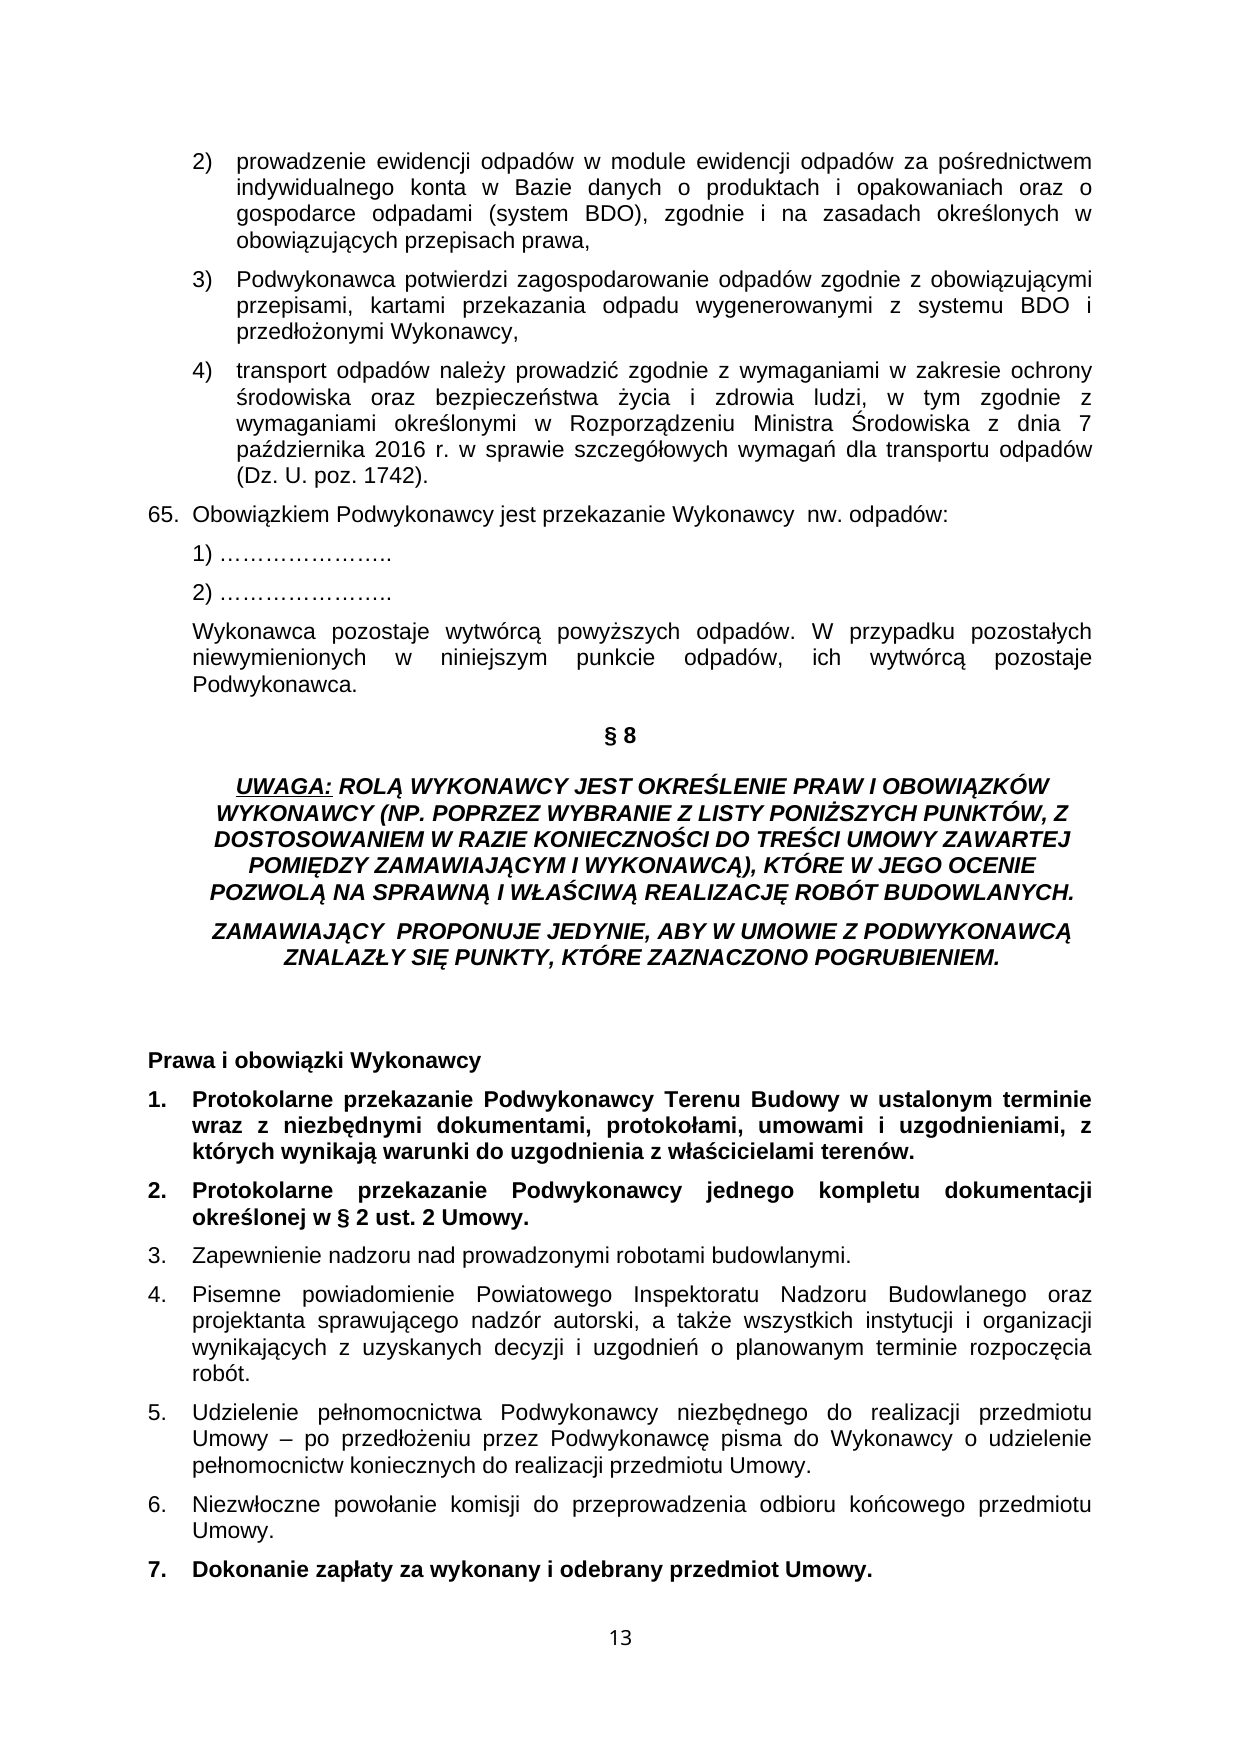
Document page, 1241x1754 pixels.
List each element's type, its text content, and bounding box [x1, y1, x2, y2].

text Prawa i obowiązki Wykonawcy [148, 1047, 1093, 1073]
list Protokolarne przekazanie Podwykonawcy jednego kompletu dokumentacji określonej w § 2 ust. 2 Umowy. [148, 1177, 1093, 1230]
list Obowiązkiem Podwykonawcy jest przekazanie Wykonawcy nw. odpadów: [148, 501, 1093, 528]
list transport odpadów należy prowadzić zgodnie z wymaganiami w zakresie ochrony środowiska oraz bezpieczeństwa życia i zdrowia ludzi, w tym zgodnie z wymaganiami określonymi w Rozporządzeniu Ministra Środowiska z dnia 7 października 2016 r. w sprawie szczegółowych wymagań dla transportu odpadów (Dz. U. poz. 1742). [192, 357, 1093, 489]
text ZAMAWIAJĄCY PROPONUJE JEDYNIE, ABY W UMOWIE Z PODWYKONAWCĄ ZNALAZŁY SIĘ PUNKTY, KTÓRE ZAZNACZONO POGRUBIENIEM. [192, 918, 1093, 970]
text Wykonawca pozostaje wytwórcą powyższych odpadów. W przypadku pozostałych niewymienionych w niniejszym punkcie odpadów, ich wytwórcą pozostaje Podwykonawca. [192, 618, 1093, 697]
list Zapewnienie nadzoru nad prowadzonymi robotami budowlanymi. [148, 1242, 1093, 1269]
text 1) ………………….. [192, 540, 1093, 567]
list Dokonanie zapłaty za wykonany i odebrany przedmiot Umowy. [148, 1556, 1093, 1582]
text 2) ………………….. [192, 579, 1093, 605]
list Pisemne powiadomienie Powiatowego Inspektoratu Nadzoru Budowlanego oraz projektanta sprawującego nadzór autorski, a także wszystkich instytucji i organizacji wynikających z uzyskanych decyzji i uzgodnień o planowanym terminie rozpoczęcia robót. [148, 1281, 1093, 1387]
list Protokolarne przekazanie Podwykonawcy Terenu Budowy w ustalonym terminie wraz z niezbędnymi dokumentami, protokołami, umowami i uzgodnieniami, z których wynikają warunki do uzgodnienia z właścicielami terenów. [148, 1086, 1093, 1164]
list Podwykonawca potwierdzi zagospodarowanie odpadów zgodnie z obowiązującymi przepisami, kartami przekazania odpadu wygenerowanymi z systemu BDO i przedłożonymi Wykonawcy, [192, 266, 1093, 344]
list Udzielenie pełnomocnictwa Podwykonawcy niezbędnego do realizacji przedmiotu Umowy – po przedłożeniu przez Podwykonawcę pisma do Wykonawcy o udzielenie pełnomocnictw koniecznych do realizacji przedmiotu Umowy. [148, 1399, 1093, 1478]
text UWAGA: ROLĄ WYKONAWCY JEST OKREŚLENIE PRAW I OBOWIĄZKÓW WYKONAWCY (NP. POPRZEZ WYBRANIE Z LISTY PONIŻSZYCH PUNKTÓW, Z DOSTOSOWANIEM W RAZIE KONIECZNOŚCI DO TREŚCI UMOWY ZAWARTEJ POMIĘDZY ZAMAWIAJĄCYM I WYKONAWCĄ), KTÓRE W JEGO OCENIE POZWOLĄ NA SPRAWNĄ I WŁAŚCIWĄ REALIZACJĘ ROBÓT BUDOWLANYCH. [192, 773, 1093, 905]
text § 8 [148, 722, 1093, 748]
list Niezwłoczne powołanie komisji do przeprowadzenia odbioru końcowego przedmiotu Umowy. [148, 1491, 1093, 1543]
list prowadzenie ewidencji odpadów w module ewidencji odpadów za pośrednictwem indywidualnego konta w Bazie danych o produktach i opakowaniach oraz o gospodarce odpadami (system BDO), zgodnie i na zasadach określonych w obowiązujących przepisach prawa, [192, 148, 1093, 253]
